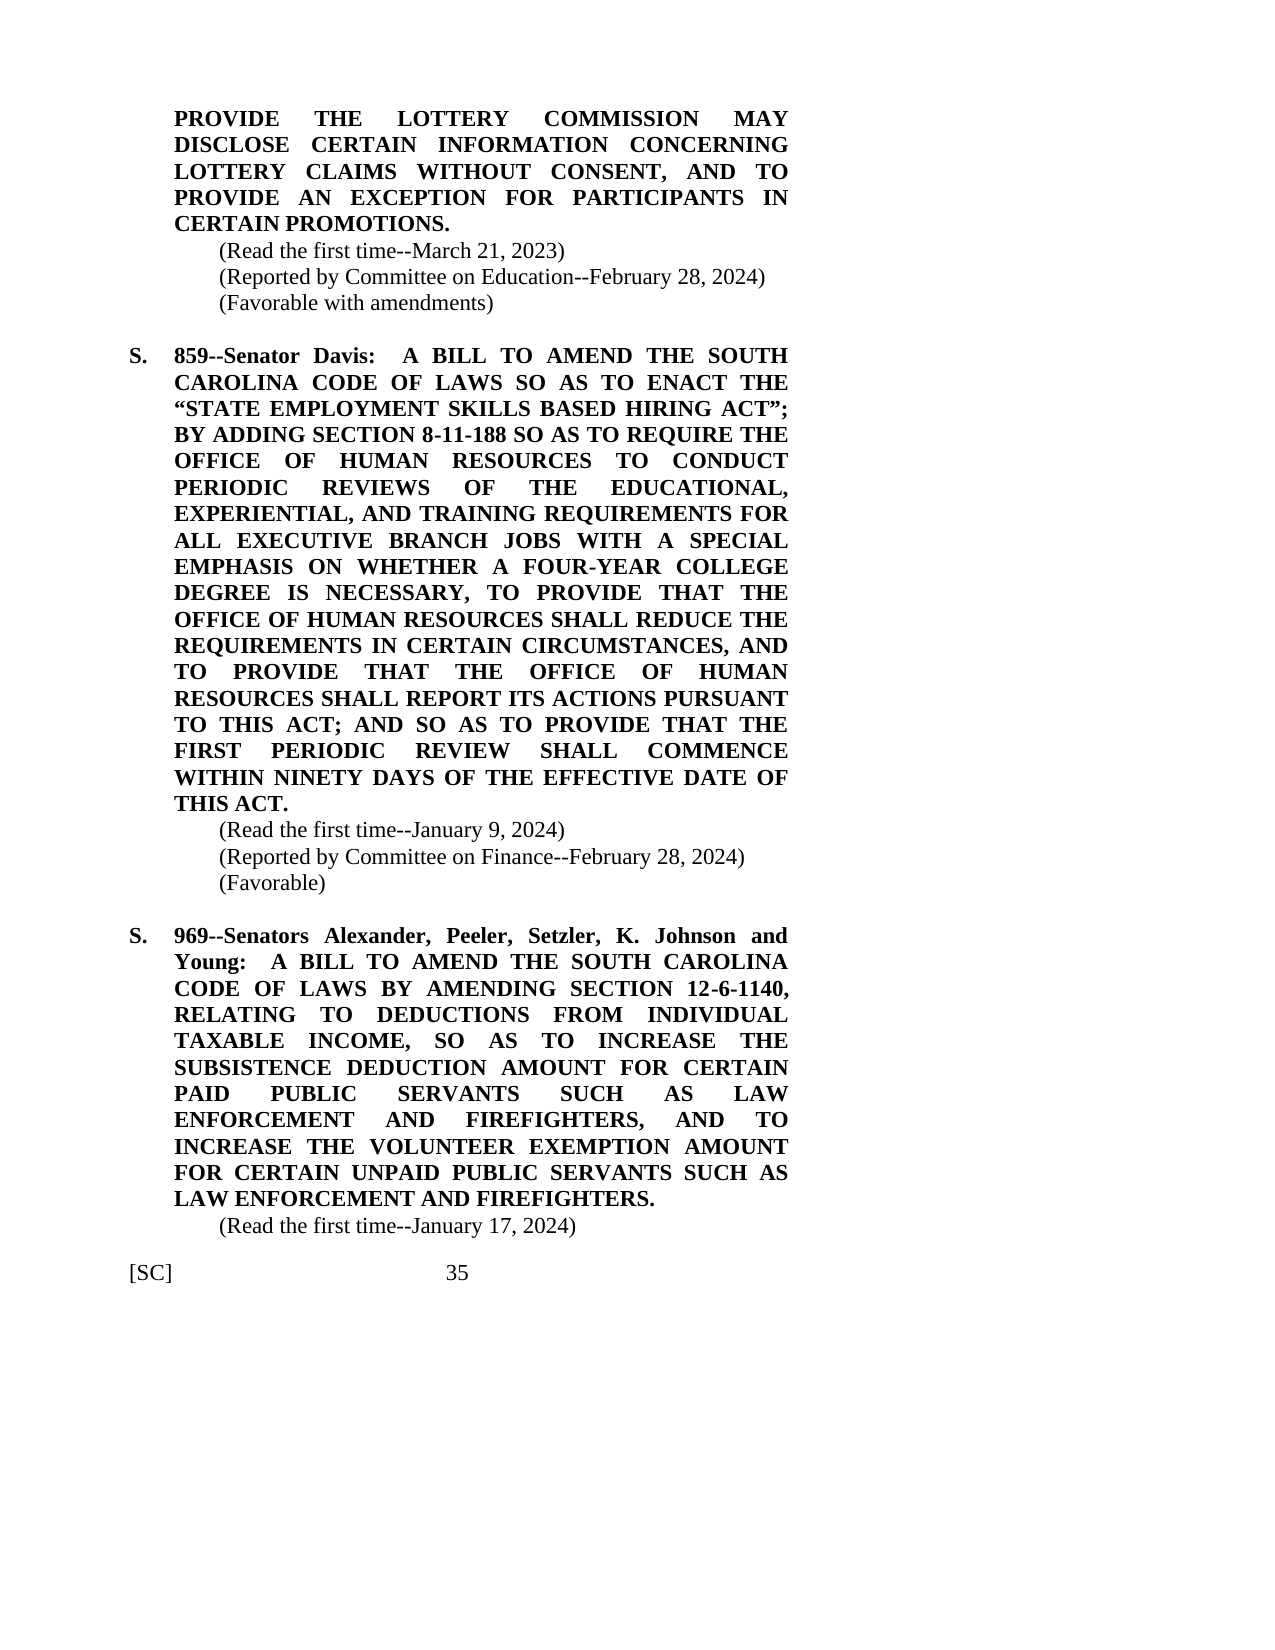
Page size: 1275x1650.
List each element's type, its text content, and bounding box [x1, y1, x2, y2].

text (Read the first time--January 17, 2024) [219, 1212, 789, 1238]
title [129, 105, 789, 237]
text (Reported by Committee on Finance--February 28, 2024) [219, 843, 789, 869]
title S. 859--Senator Davis: A BILL TO AMEND THE SOUTH CAROLINA CODE OF LAWS SO AS TO ENACT THE “STATE EMPLOYMENT SKILLS BASED HIRING ACT”; BY ADDING SECTION 8‑11‑188 SO AS TO REQUIRE THE OFFICE OF HUMAN RESOURCES TO CONDUCT PERIODIC REVIEWS OF THE EDUCATIONAL, EXPERIENTIAL, AND TRAINING REQUIREMENTS FOR ALL EXECUTIVE BRANCH JOBS WITH A SPECIAL EMPHASIS ON WHETHER A FOUR‑YEAR COLLEGE DEGREE IS NECESSARY, TO PROVIDE THAT THE OFFICE OF HUMAN RESOURCES SHALL REDUCE THE REQUIREMENTS IN CERTAIN CIRCUMSTANCES, AND TO PROVIDE THAT THE OFFICE OF HUMAN RESOURCES SHALL REPORT ITS ACTIONS PURSUANT TO THIS ACT; AND SO AS TO PROVIDE THAT THE FIRST PERIODIC REVIEW SHALL COMMENCE WITHIN NINETY DAYS OF THE EFFECTIVE DATE OF THIS ACT. [129, 342, 789, 817]
text (Reported by Committee on Education--February 28, 2024) [219, 263, 789, 289]
text (Favorable) [219, 869, 789, 896]
text (Read the first time--January 9, 2024) [219, 817, 789, 843]
title S. 969--Senators Alexander, Peeler, Setzler, K. Johnson and Young: A BILL TO AMEND THE SOUTH CAROLINA CODE OF LAWS BY AMENDING SECTION 12‑6‑1140, RELATING TO DEDUCTIONS FROM INDIVIDUAL TAXABLE INCOME, SO AS TO INCREASE THE SUBSISTENCE DEDUCTION AMOUNT FOR CERTAIN PAID PUBLIC SERVANTS SUCH AS LAW ENFORCEMENT AND FIREFIGHTERS, AND TO INCREASE THE VOLUNTEER EXEMPTION AMOUNT FOR CERTAIN UNPAID PUBLIC SERVANTS SUCH AS LAW ENFORCEMENT AND FIREFIGHTERS. [129, 922, 789, 1212]
text (Favorable with amendments) [219, 289, 789, 316]
text (Read the first time--March 21, 2023) [219, 237, 789, 263]
